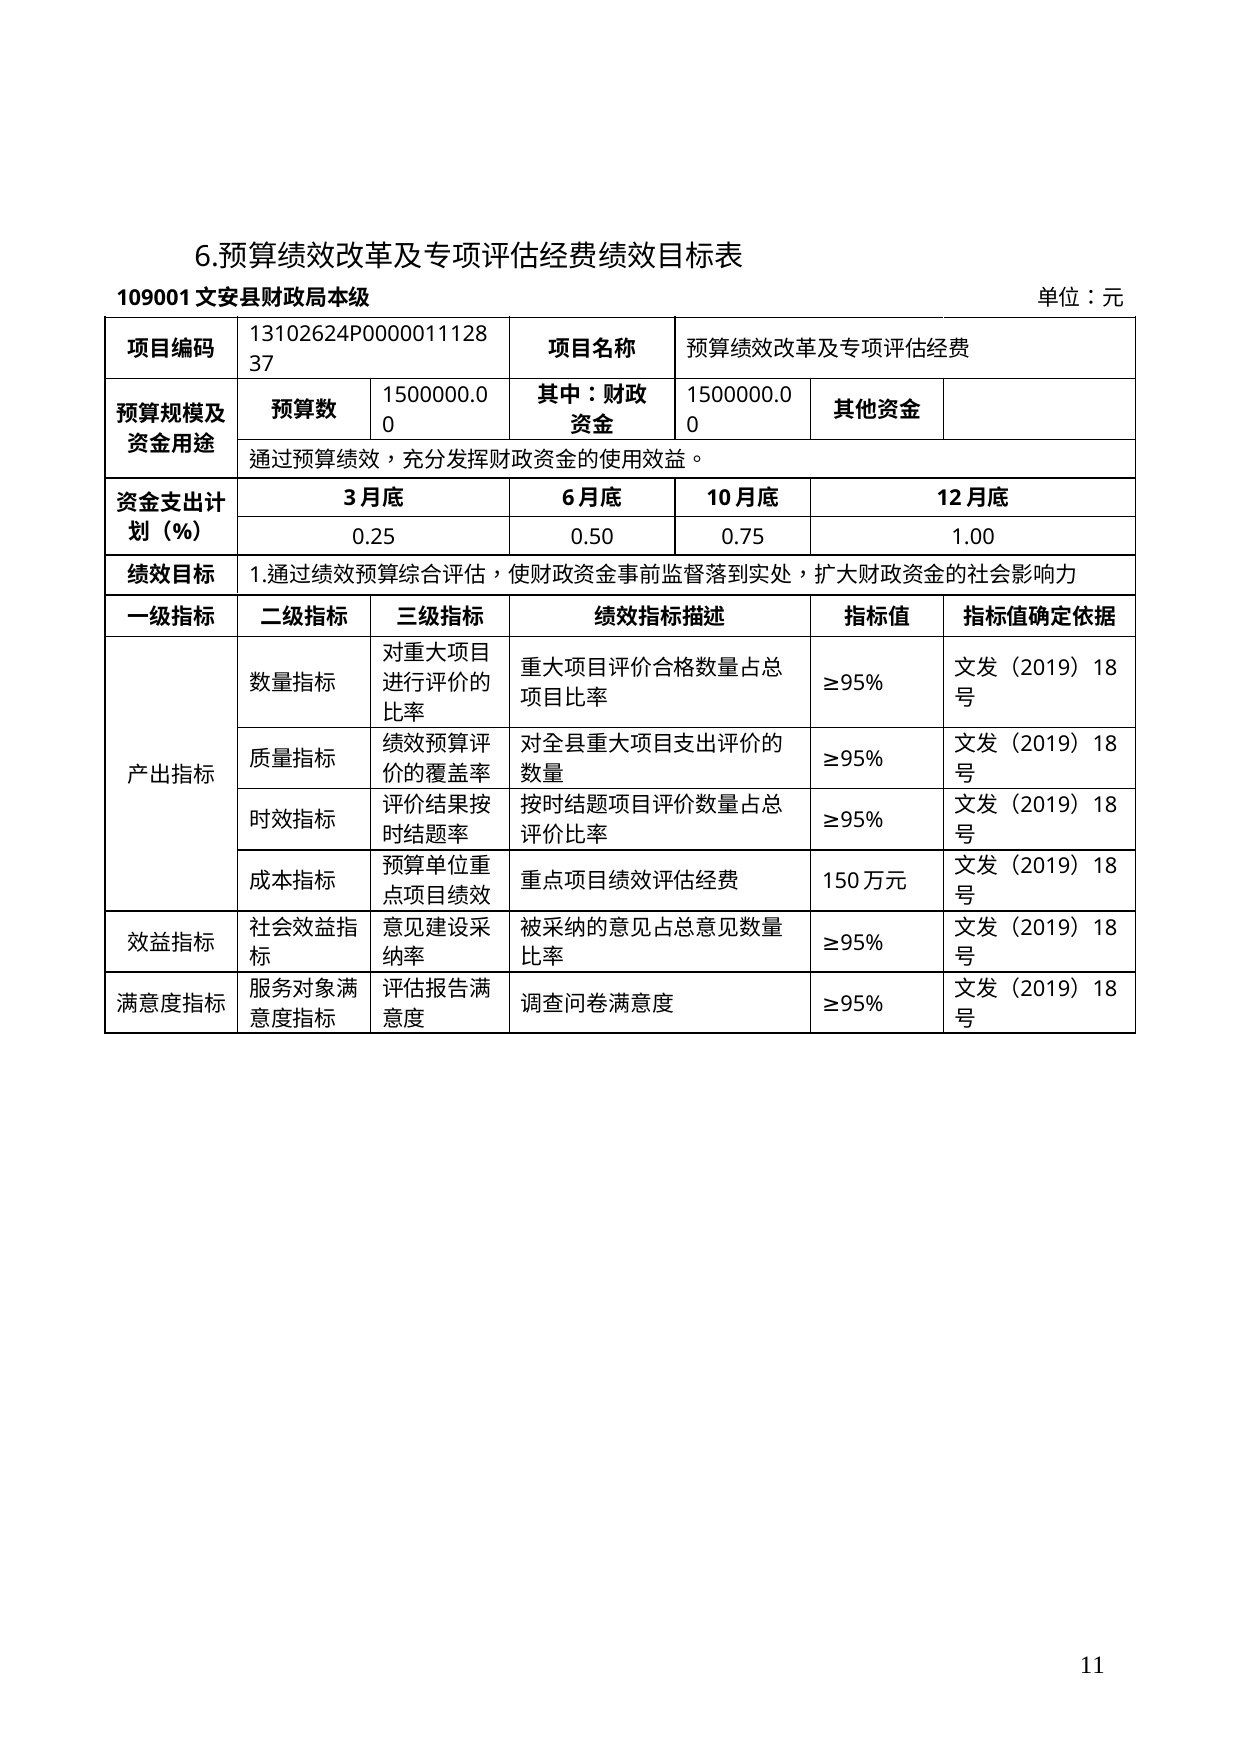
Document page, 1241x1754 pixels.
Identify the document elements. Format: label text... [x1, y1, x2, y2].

table_cell 成本指标 [238, 851, 370, 910]
table_cell ≥95% [811, 637, 943, 727]
table_cell 0.75 [676, 517, 810, 554]
table_cell 3月底 [238, 479, 509, 516]
table_header 三级指标 [371, 596, 509, 636]
table_cell 项目名称 [510, 318, 674, 378]
table_header 绩效指标描述 [510, 596, 810, 636]
table_cell 150万元 [811, 851, 943, 910]
table_header 单位：元 [944, 277, 1135, 316]
table_cell 1500000.00 [371, 379, 509, 439]
table_cell 6月底 [510, 479, 674, 516]
table_cell 绩效预算评价的覆盖率 [371, 728, 509, 788]
table_cell [944, 379, 1135, 439]
table_cell 0.25 [238, 517, 509, 554]
table_cell 10月底 [676, 479, 810, 516]
table_cell 重点项目绩效评估经费 [510, 851, 810, 910]
table_cell 预算单位重点项目绩效 [371, 851, 509, 910]
table_cell 对全县重大项目支出评价的数量 [510, 728, 810, 788]
table_cell 绩效目标 [106, 556, 237, 592]
table_cell ≥95% [811, 789, 943, 849]
table_cell 预算规模及资金用途 [106, 379, 237, 477]
table_cell 其他资金 [811, 379, 943, 439]
table_cell 预算绩效改革及专项评估经费 [676, 318, 1135, 378]
table_cell 评价结果按时结题率 [371, 789, 509, 849]
table_cell 重大项目评价合格数量占总项目比率 [510, 637, 810, 727]
table_cell 质量指标 [238, 728, 370, 788]
table_header 二级指标 [238, 596, 370, 636]
table_cell ≥95% [811, 728, 943, 788]
table_header 一级指标 [106, 596, 237, 636]
table_cell 资金支出计划（%） [106, 479, 237, 554]
table_cell 通过预算绩效，充分发挥财政资金的使用效益。 [238, 440, 1135, 477]
table_header 指标值 [811, 596, 943, 636]
table_cell 按时结题项目评价数量占总评价比率 [510, 789, 810, 849]
table_cell 1500000.00 [676, 379, 810, 439]
table_cell 文发（2019）18号 [944, 728, 1135, 788]
table_cell 1.00 [811, 517, 1135, 554]
table_cell 12月底 [811, 479, 1135, 516]
table_header 109001文安县财政局本级 [106, 277, 943, 316]
table_cell 0.50 [510, 517, 674, 554]
table_cell 1.通过绩效预算综合评估，使财政资金事前监督落到实处，扩大财政资金的社会影响力 [238, 556, 1135, 592]
text 6.预算绩效改革及专项评估经费绩效目标表 [136, 235, 1104, 275]
table_cell 预算数 [238, 379, 370, 439]
table_cell ≥95% [811, 973, 943, 1032]
table_cell 调查问卷满意度 [510, 973, 810, 1032]
table_cell 文发（2019）18号 [944, 637, 1135, 727]
table_cell 社会效益指标 [238, 912, 370, 971]
table_cell 13102624P000001112837 [238, 318, 509, 378]
table_cell 文发（2019）18号 [944, 912, 1135, 971]
table_cell ≥95% [811, 912, 943, 971]
table_cell 文发（2019）18号 [944, 973, 1135, 1032]
table_cell 被采纳的意见占总意见数量比率 [510, 912, 810, 971]
table_cell 项目编码 [106, 318, 237, 378]
table_cell 效益指标 [106, 912, 237, 971]
table_cell 文发（2019）18号 [944, 851, 1135, 910]
table_cell 文发（2019）18号 [944, 789, 1135, 849]
table_cell 时效指标 [238, 789, 370, 849]
table_cell 意见建设采纳率 [371, 912, 509, 971]
table_cell 数量指标 [238, 637, 370, 727]
table_cell 产出指标 [106, 637, 237, 910]
table_cell 评估报告满意度 [371, 973, 509, 1032]
table_cell 其中：财政 资金 [510, 379, 674, 439]
table_cell 对重大项目进行评价的比率 [371, 637, 509, 727]
table_cell 服务对象满意度指标 [238, 973, 370, 1032]
table_header 指标值确定依据 [944, 596, 1135, 636]
table_cell 满意度指标 [106, 973, 237, 1032]
